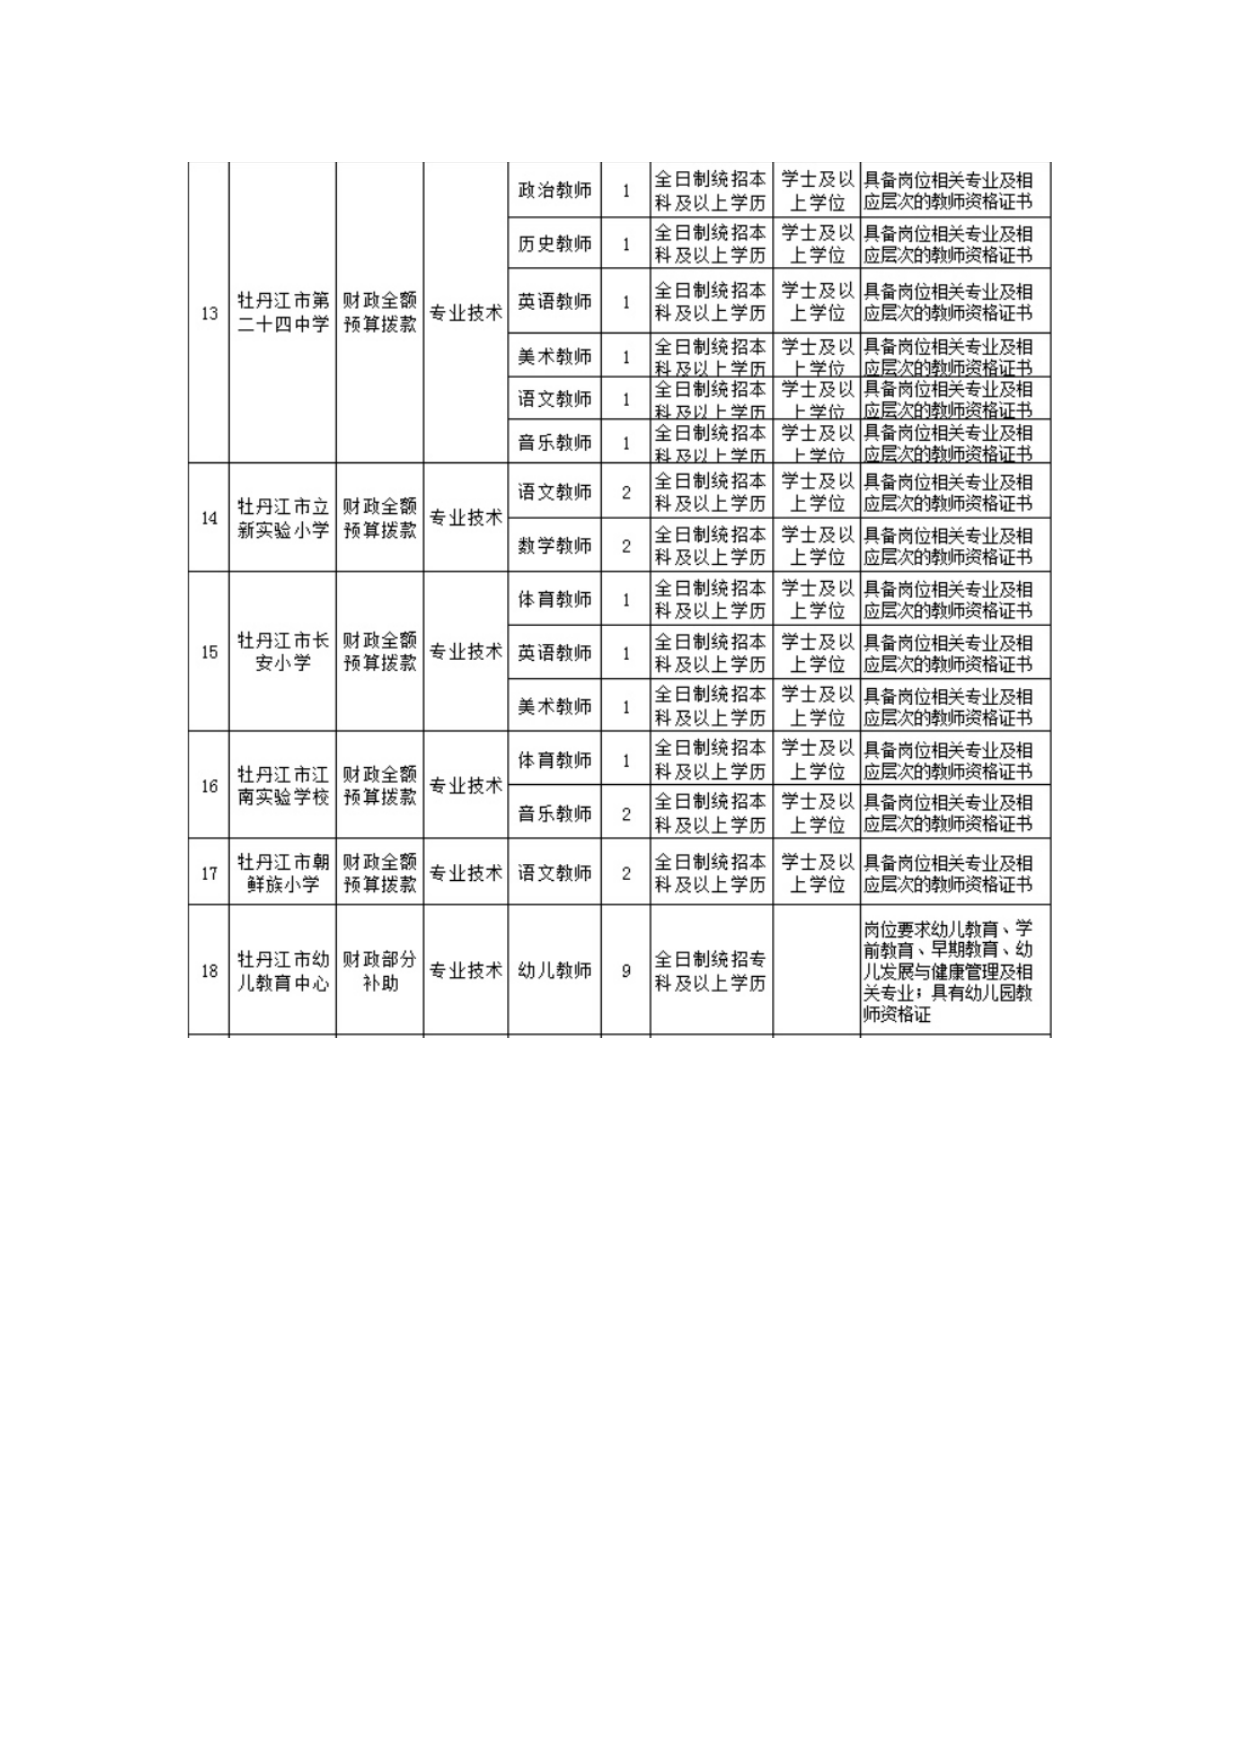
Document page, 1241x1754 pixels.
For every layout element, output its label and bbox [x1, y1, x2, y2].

picture [187, 162, 1053, 1038]
